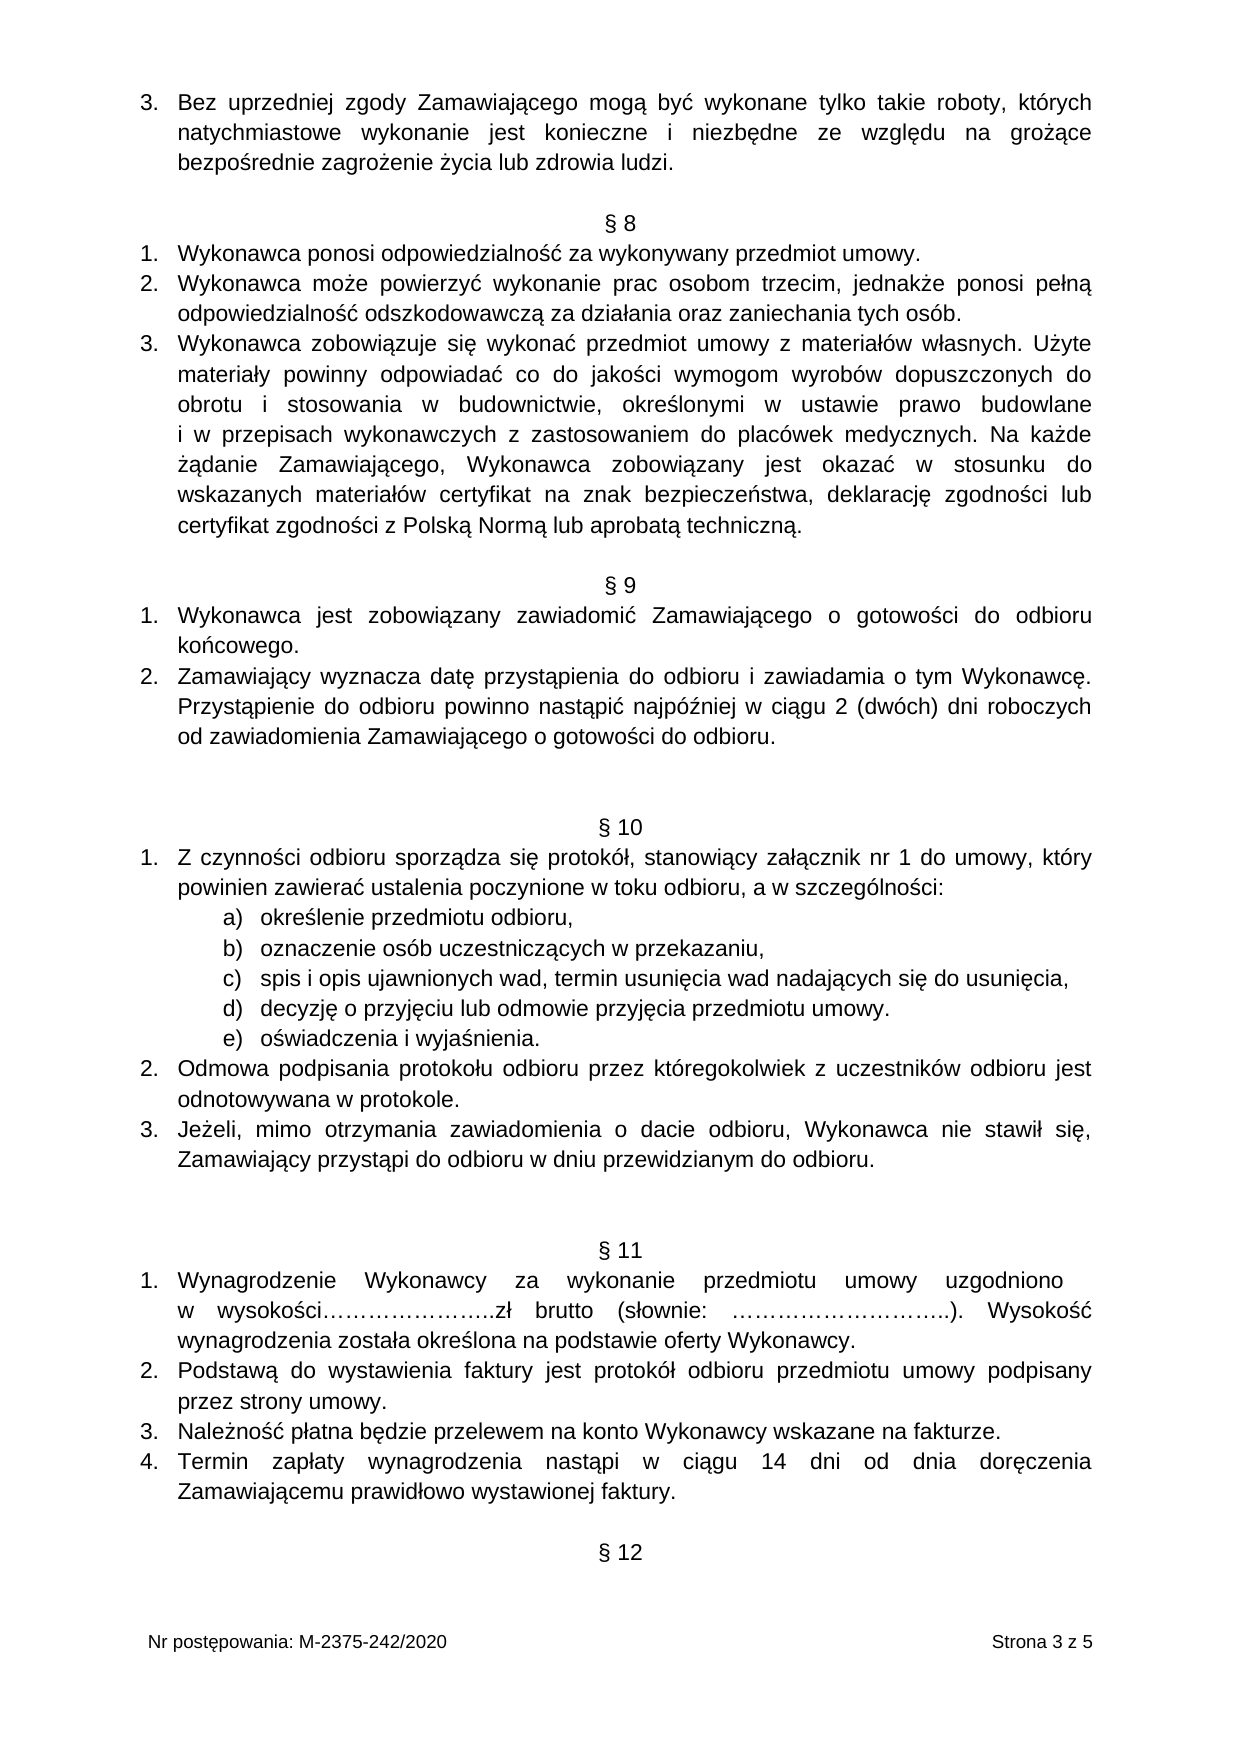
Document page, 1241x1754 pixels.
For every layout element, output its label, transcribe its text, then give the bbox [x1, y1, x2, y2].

list decyzję o przyjęciu lub odmowie przyjęcia przedmiotu umowy. [223, 995, 1092, 1021]
list Wykonawca może powierzyć wykonanie prac osobom trzecim, jednakże ponosi pełną odpowiedzialność odszkodowawczą za działania oraz zaniechania tych osób. [140, 270, 1092, 326]
list Wynagrodzenie Wykonawcy za wykonanie przedmiotu umowy uzgodniono w wysokości…………………..zł brutto (słownie: ………………………..). Wysokość wynagrodzenia została określona na podstawie oferty Wykonawcy. [140, 1267, 1092, 1353]
list oświadczenia i wyjaśnienia. [223, 1025, 1092, 1051]
text § 9 [148, 572, 1092, 598]
list Należność płatna będzie przelewem na konto Wykonawcy wskazane na fakturze. [140, 1418, 1092, 1444]
list spis i opis ujawnionych wad, termin usunięcia wad nadających się do usunięcia, [223, 965, 1092, 991]
list Z czynności odbioru sporządza się protokół, stanowiący załącznik nr 1 do umowy, który powinien zawierać ustalenia poczynione w toku odbioru, a w szczególności: [140, 844, 1092, 900]
text § 12 [148, 1539, 1092, 1565]
text § 11 [148, 1206, 1092, 1263]
list określenie przedmiotu odbioru, [223, 904, 1092, 931]
list Wykonawca zobowiązuje się wykonać przedmiot umowy z materiałów własnych. Użyte materiały powinny odpowiadać co do jakości wymogom wyrobów dopuszczonych do obrotu i stosowania w budownictwie, określonymi w ustawie prawo budowlane i w przepisach wykonawczych z zastosowaniem do placówek medycznych. Na każde żądanie Zamawiającego, Wykonawca zobowiązany jest okazać w stosunku do wskazanych materiałów certyfikat na znak bezpieczeństwa, deklarację zgodności lub certyfikat zgodności z Polską Normą lub aprobatą techniczną. [140, 330, 1092, 538]
list Wykonawca ponosi odpowiedzialność za wykonywany przedmiot umowy. [140, 240, 1092, 266]
list oznaczenie osób uczestniczących w przekazaniu, [223, 934, 1092, 961]
list Bez uprzedniej zgody Zamawiającego mogą być wykonane tylko takie roboty, których natychmiastowe wykonanie jest konieczne i niezbędne ze względu na grożące bezpośrednie zagrożenie życia lub zdrowia ludzi. [140, 89, 1092, 175]
list Wykonawca jest zobowiązany zawiadomić Zamawiającego o gotowości do odbioru końcowego. [140, 602, 1092, 659]
list Podstawą do wystawienia faktury jest protokół odbioru przedmiotu umowy podpisany przez strony umowy. [140, 1357, 1092, 1414]
list Termin zapłaty wynagrodzenia nastąpi w ciągu 14 dni od dnia doręczenia Zamawiającemu prawidłowo wystawionej faktury. [140, 1448, 1092, 1504]
text § 10 [148, 814, 1092, 840]
list Odmowa podpisania protokołu odbioru przez któregokolwiek z uczestników odbioru jest odnotowywana w protokole. [140, 1055, 1092, 1112]
list Jeżeli, mimo otrzymania zawiadomienia o dacie odbioru, Wykonawca nie stawił się, Zamawiający przystąpi do odbioru w dniu przewidzianym do odbioru. [140, 1116, 1092, 1172]
list Zamawiający wyznacza datę przystąpienia do odbioru i zawiadamia o tym Wykonawcę. Przystąpienie do odbioru powinno nastąpić najpóźniej w ciągu 2 (dwóch) dni roboczych od zawiadomienia Zamawiającego o gotowości do odbioru. [140, 663, 1092, 749]
text § 8 [148, 209, 1092, 236]
